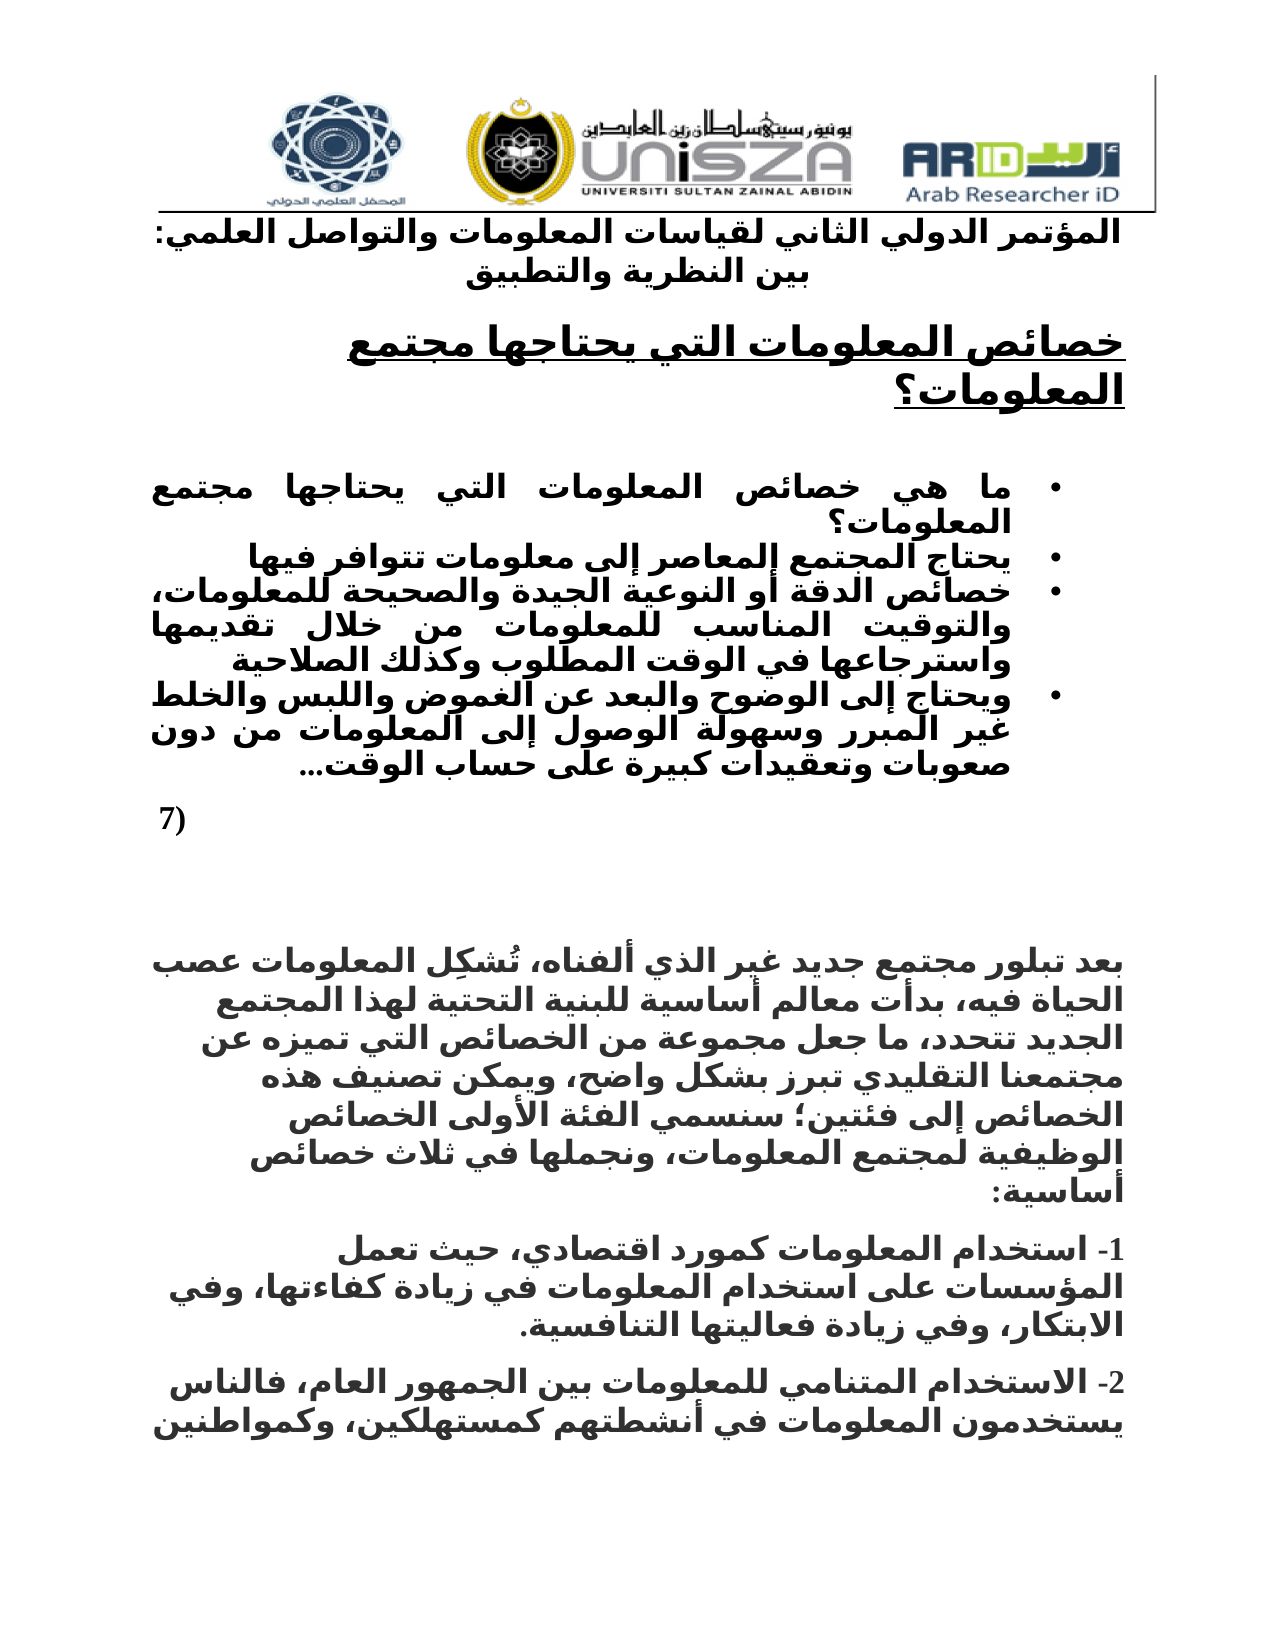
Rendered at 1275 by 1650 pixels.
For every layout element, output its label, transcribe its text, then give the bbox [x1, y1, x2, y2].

list ما هي خصائص المعلومات التي يحتاجها مجتمع المعلومات؟ [150, 471, 1050, 541]
text خصائص المعلومات التي يحتاجها مجتمع المعلومات؟ [150, 317, 1125, 413]
subtitle 7) [150, 798, 1125, 836]
picture [150, 75, 1157, 213]
list يحتاج المجتمع المعاصر إلى معلومات تتوافر فيها [150, 541, 1050, 575]
list ويحتاج إلى الوضوح والبعد عن الغموض واللبس والخلط غير المبرر وسهولة الوصول إلى المعلومات من دون صعوبات وتعقيدات كبيرة على حساب الوقت... [150, 679, 1050, 782]
text 1- استخدام المعلومات كمورد اقتصادي، حيث تعمل المؤسسات على استخدام المعلومات في زيادة كفاءتها، وفي الابتكار، وفي زيادة فعاليتها التنافسية. [150, 1229, 1125, 1344]
list خصائص الدقة أو النوعية الجيدة والصحيحة للمعلومات، والتوقيت المناسب للمعلومات من خلال تقديمها واسترجاعها في الوقت المطلوب وكذلك الصلاحية [150, 575, 1050, 679]
text بعد تبلور مجتمع جديد غير الذي ألفناه، تُشكِل المعلومات عصب الحياة فيه، بدأت معالم أساسية للبنية التحتية لهذا المجتمع الجديد تتحدد، ما جعل مجموعة من الخصائص التي تميزه عن مجتمعنا التقليدي تبرز بشكل واضح، ويمكن تصنيف هذه الخصائص إلى فئتين؛ سنسمي الفئة الأولى الخصائص الوظيفية لمجتمع المعلومات، ونجملها في ثلاث خصائص أساسية: [150, 942, 1125, 1210]
